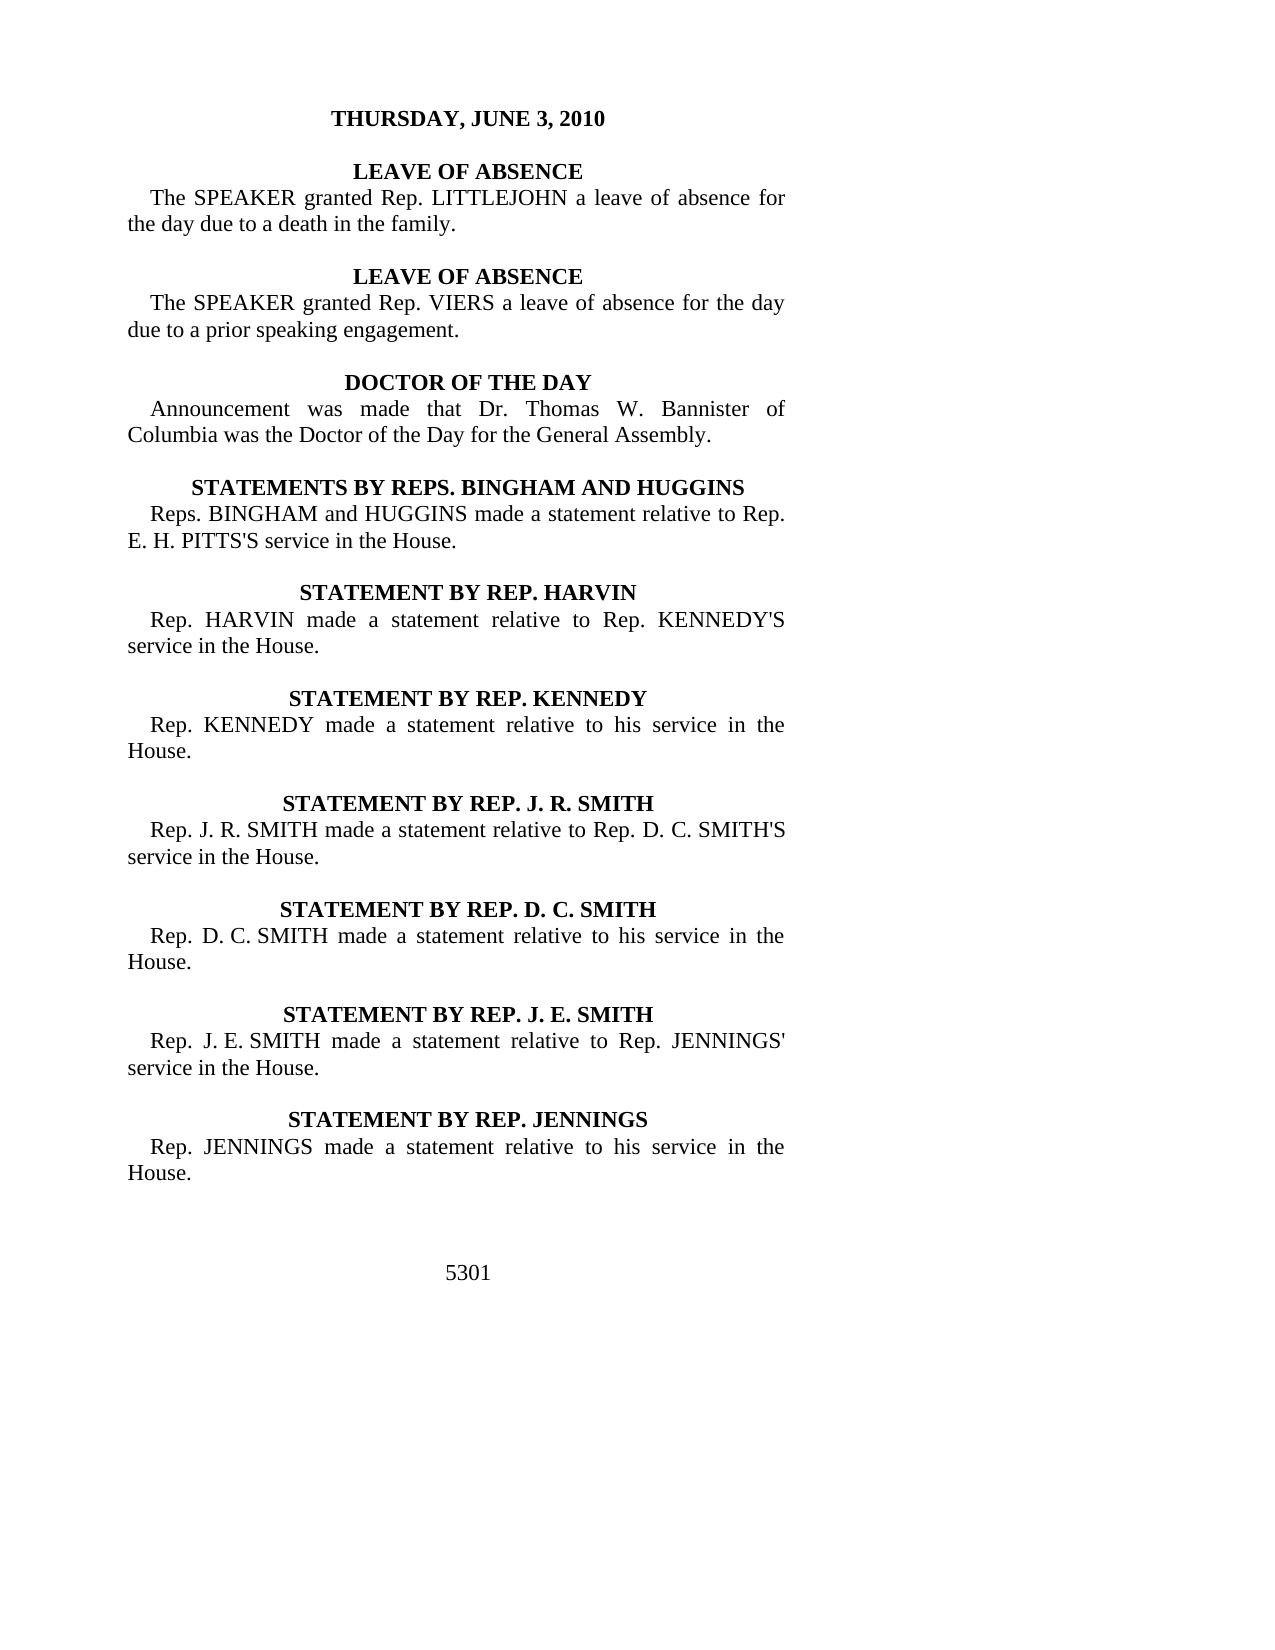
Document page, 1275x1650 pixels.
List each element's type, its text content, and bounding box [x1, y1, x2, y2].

text STATEMENT BY REP. KENNEDY [127, 685, 786, 711]
text DOCTOR OF THE DAY [127, 368, 786, 395]
text Reps. BINGHAM and HUGGINS made a statement relative to Rep. E. H. PITTS'S service in the House. [127, 500, 786, 553]
text Rep. D. C. SMITH made a statement relative to his service in the House. [127, 922, 786, 975]
text Rep. J. E. SMITH made a statement relative to Rep. JENNINGS' service in the House. [127, 1027, 786, 1080]
text Rep. J. R. SMITH made a statement relative to Rep. D. C. SMITH'S service in the House. [127, 817, 786, 869]
text STATEMENT BY REP. JENNINGS [127, 1106, 786, 1133]
text STATEMENT BY REP. J. R. SMITH [127, 790, 786, 817]
text Announcement was made that Dr. Thomas W. Bannister of Columbia was the Doctor of the Day for the General Assembly. [127, 395, 786, 448]
text LEAVE OF ABSENCE [127, 263, 786, 289]
text Rep. HARVIN made a statement relative to Rep. KENNEDY'S service in the House. [127, 606, 786, 658]
text LEAVE OF ABSENCE [127, 158, 786, 184]
text STATEMENT BY REP. J. E. SMITH [127, 1001, 786, 1027]
text STATEMENT BY REP. D. C. SMITH [127, 896, 786, 922]
text STATEMENTS BY REPS. BINGHAM AND HUGGINS [127, 474, 786, 500]
text STATEMENT BY REP. HARVIN [127, 579, 786, 606]
text The SPEAKER granted Rep. LITTLEJOHN a leave of absence for the day due to a death in the family. [127, 184, 786, 237]
text Rep. JENNINGS made a statement relative to his service in the House. [127, 1133, 786, 1186]
text The SPEAKER granted Rep. VIERS a leave of absence for the day due to a prior speaking engagement. [127, 289, 786, 342]
text Rep. KENNEDY made a statement relative to his service in the House. [127, 711, 786, 764]
